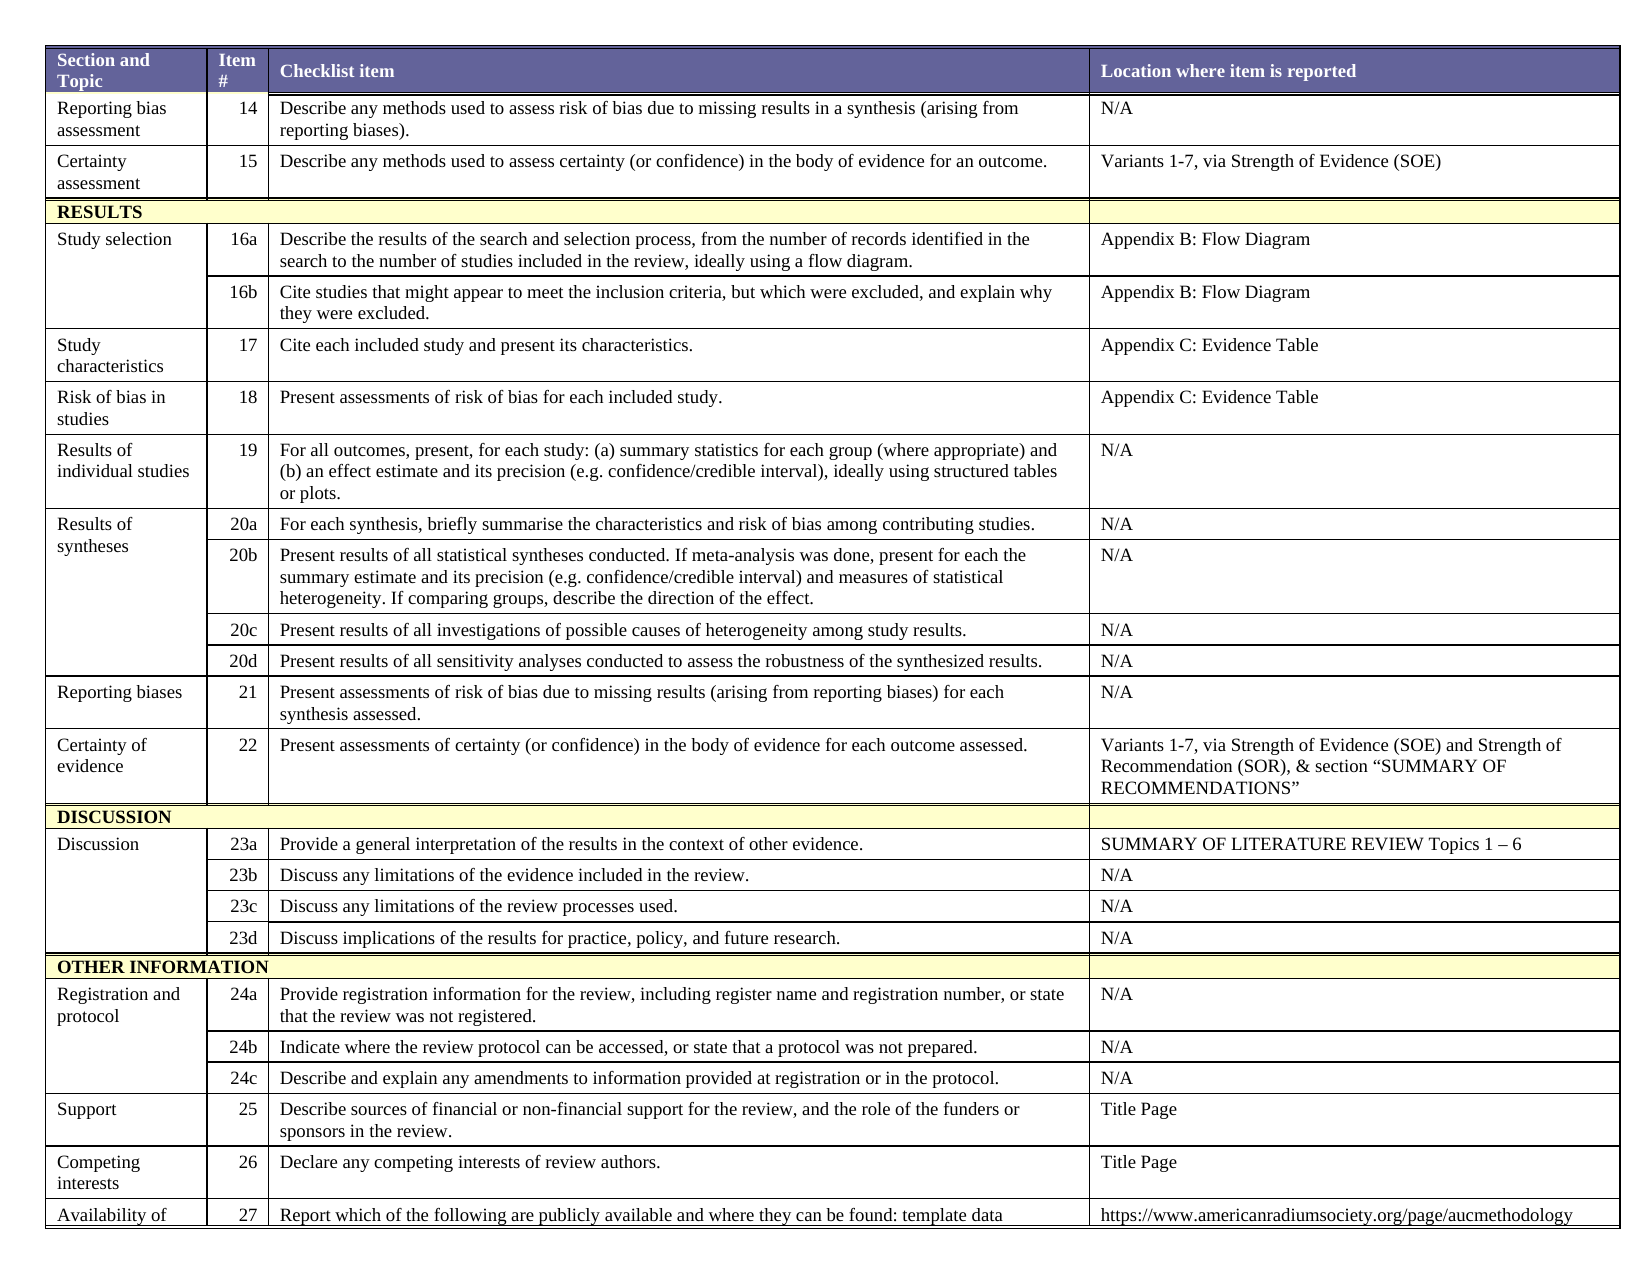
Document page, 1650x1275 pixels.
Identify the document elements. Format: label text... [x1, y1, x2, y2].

table_cell Reporting bias assessment [46, 94, 206, 144]
table_cell 20a [208, 509, 268, 539]
table_cell Appendix B: Flow Diagram [1090, 277, 1619, 328]
table_cell N/A [1090, 891, 1619, 921]
table_cell Results of syntheses [46, 509, 206, 675]
table_cell Appendix C: Evidence Table [1090, 382, 1619, 433]
table_cell For each synthesis, briefly summarise the characteristics and risk of bias among contributing studies. [269, 509, 1089, 539]
table_cell Cite each included study and present its characteristics. [269, 329, 1089, 381]
table_cell 26 [208, 1147, 268, 1198]
table_cell Title Page [1090, 1147, 1619, 1198]
table_cell DISCUSSION [46, 806, 1089, 828]
table_cell For all outcomes, present, for each study: (a) summary statistics for each group (where appropriate) and (b) an effect estimate and its precision (e.g. confidence/credible interval), ideally using structured tables or plots. [269, 435, 1089, 508]
table_cell Support [46, 1094, 206, 1145]
table_cell Appendix C: Evidence Table [1090, 329, 1619, 381]
table_cell Variants 1-7, via Strength of Evidence (SOE) and Strength of Recommendation (SOR), & section “SUMMARY OF RECOMMENDATIONS” [1090, 729, 1619, 802]
table_cell 24c [208, 1063, 268, 1093]
table_cell Study selection [46, 224, 206, 328]
table_cell N/A [1090, 509, 1619, 539]
table_cell Present assessments of risk of bias due to missing results (arising from reporting biases) for each synthesis assessed. [269, 677, 1089, 728]
table_cell Provide a general interpretation of the results in the context of other evidence. [269, 829, 1089, 859]
table_cell 17 [208, 329, 268, 381]
table_cell Certainty of evidence [46, 729, 206, 802]
table_cell N/A [1090, 435, 1619, 508]
table_cell Describe the results of the search and selection process, from the number of records identified in the search to the number of studies included in the review, ideally using a flow diagram. [269, 224, 1089, 275]
table_cell [1090, 956, 1619, 978]
table_header Checklist item [269, 49, 1089, 92]
table_cell N/A [1090, 540, 1619, 613]
table_cell N/A [1090, 860, 1619, 890]
table_header Section and Topic [46, 49, 206, 92]
table_cell N/A [1090, 677, 1619, 728]
table_cell Indicate where the review protocol can be accessed, or state that a protocol was not prepared. [269, 1032, 1089, 1061]
table_cell Risk of bias in studies [46, 382, 206, 433]
table_cell 15 [208, 146, 268, 197]
table_cell 16b [208, 277, 268, 328]
table_cell OTHER INFORMATION [46, 956, 1089, 978]
table_cell N/A [1090, 96, 1619, 144]
table_cell Variants 1-7, via Strength of Evidence (SOE) [1090, 146, 1619, 197]
table_cell Provide registration information for the review, including register name and registration number, or state that the review was not registered. [269, 979, 1089, 1030]
table_cell 23a [208, 829, 268, 859]
table_cell 16a [208, 224, 268, 275]
table_header Item # [208, 49, 268, 92]
table_cell SUMMARY OF LITERATURE REVIEW Topics 1 – 6 [1090, 829, 1619, 859]
table_cell Describe any methods used to assess certainty (or confidence) in the body of evidence for an outcome. [269, 146, 1089, 197]
table_cell N/A [1090, 646, 1619, 675]
table_cell N/A [1090, 614, 1619, 644]
table_cell Present assessments of certainty (or confidence) in the body of evidence for each outcome assessed. [269, 729, 1089, 802]
table_cell 19 [208, 435, 268, 508]
table_header Location where item is reported [1090, 49, 1619, 92]
table_cell RESULTS [46, 201, 1089, 223]
table_cell 20b [208, 540, 268, 613]
table_cell Registration and protocol [46, 979, 206, 1093]
table_cell Discussion [46, 829, 206, 952]
table_cell Present results of all investigations of possible causes of heterogeneity among study results. [269, 614, 1089, 644]
table_cell 23b [208, 860, 268, 890]
table_cell Present assessments of risk of bias for each included study. [269, 382, 1089, 433]
table_cell Discuss any limitations of the evidence included in the review. [269, 860, 1089, 890]
table_cell Competing interests [46, 1147, 206, 1198]
table_cell Cite studies that might appear to meet the inclusion criteria, but which were excluded, and explain why they were excluded. [269, 277, 1089, 328]
table_cell 24a [208, 979, 268, 1030]
table_cell Discuss any limitations of the review processes used. [269, 891, 1089, 921]
table_cell Present results of all statistical syntheses conducted. If meta-analysis was done, present for each the summary estimate and its precision (e.g. confidence/credible interval) and measures of statistical heterogeneity. If comparing groups, describe the direction of the effect. [269, 540, 1089, 613]
table_cell 20d [208, 646, 268, 675]
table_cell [269, 1199, 1089, 1225]
table_cell N/A [1090, 923, 1619, 952]
table_cell 14 [208, 94, 268, 144]
table_cell Describe any methods used to assess risk of bias due to missing results in a synthesis (arising from reporting biases). [269, 96, 1089, 144]
table_cell N/A [1090, 979, 1619, 1030]
table_cell Describe sources of financial or non-financial support for the review, and the role of the funders or sponsors in the review. [269, 1094, 1089, 1145]
table_cell 24b [208, 1032, 268, 1061]
table_cell Reporting biases [46, 677, 206, 728]
table_cell Study characteristics [46, 329, 206, 381]
table_cell Results of individual studies [46, 435, 206, 508]
table_cell Title Page [1090, 1094, 1619, 1145]
table_cell 22 [208, 729, 268, 802]
table_cell 27 [208, 1199, 268, 1225]
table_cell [46, 1199, 206, 1225]
table_cell N/A [1090, 1032, 1619, 1061]
table_cell 21 [208, 677, 268, 728]
table_cell Discuss implications of the results for practice, policy, and future research. [269, 923, 1089, 952]
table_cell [1090, 1199, 1619, 1225]
table_cell 25 [208, 1094, 268, 1145]
table_cell [1090, 806, 1619, 828]
table_cell Appendix B: Flow Diagram [1090, 224, 1619, 275]
table_cell [1090, 201, 1619, 223]
table_cell 20c [208, 614, 268, 644]
table_cell 23c [208, 891, 268, 921]
table_cell N/A [1090, 1063, 1619, 1093]
table_cell 18 [208, 382, 268, 433]
table_cell 23d [208, 922, 268, 952]
table_cell Describe and explain any amendments to information provided at registration or in the protocol. [269, 1063, 1089, 1093]
table_cell Declare any competing interests of review authors. [269, 1147, 1089, 1198]
table_cell Present results of all sensitivity analyses conducted to assess the robustness of the synthesized results. [269, 646, 1089, 675]
table_cell Certainty assessment [46, 146, 206, 197]
